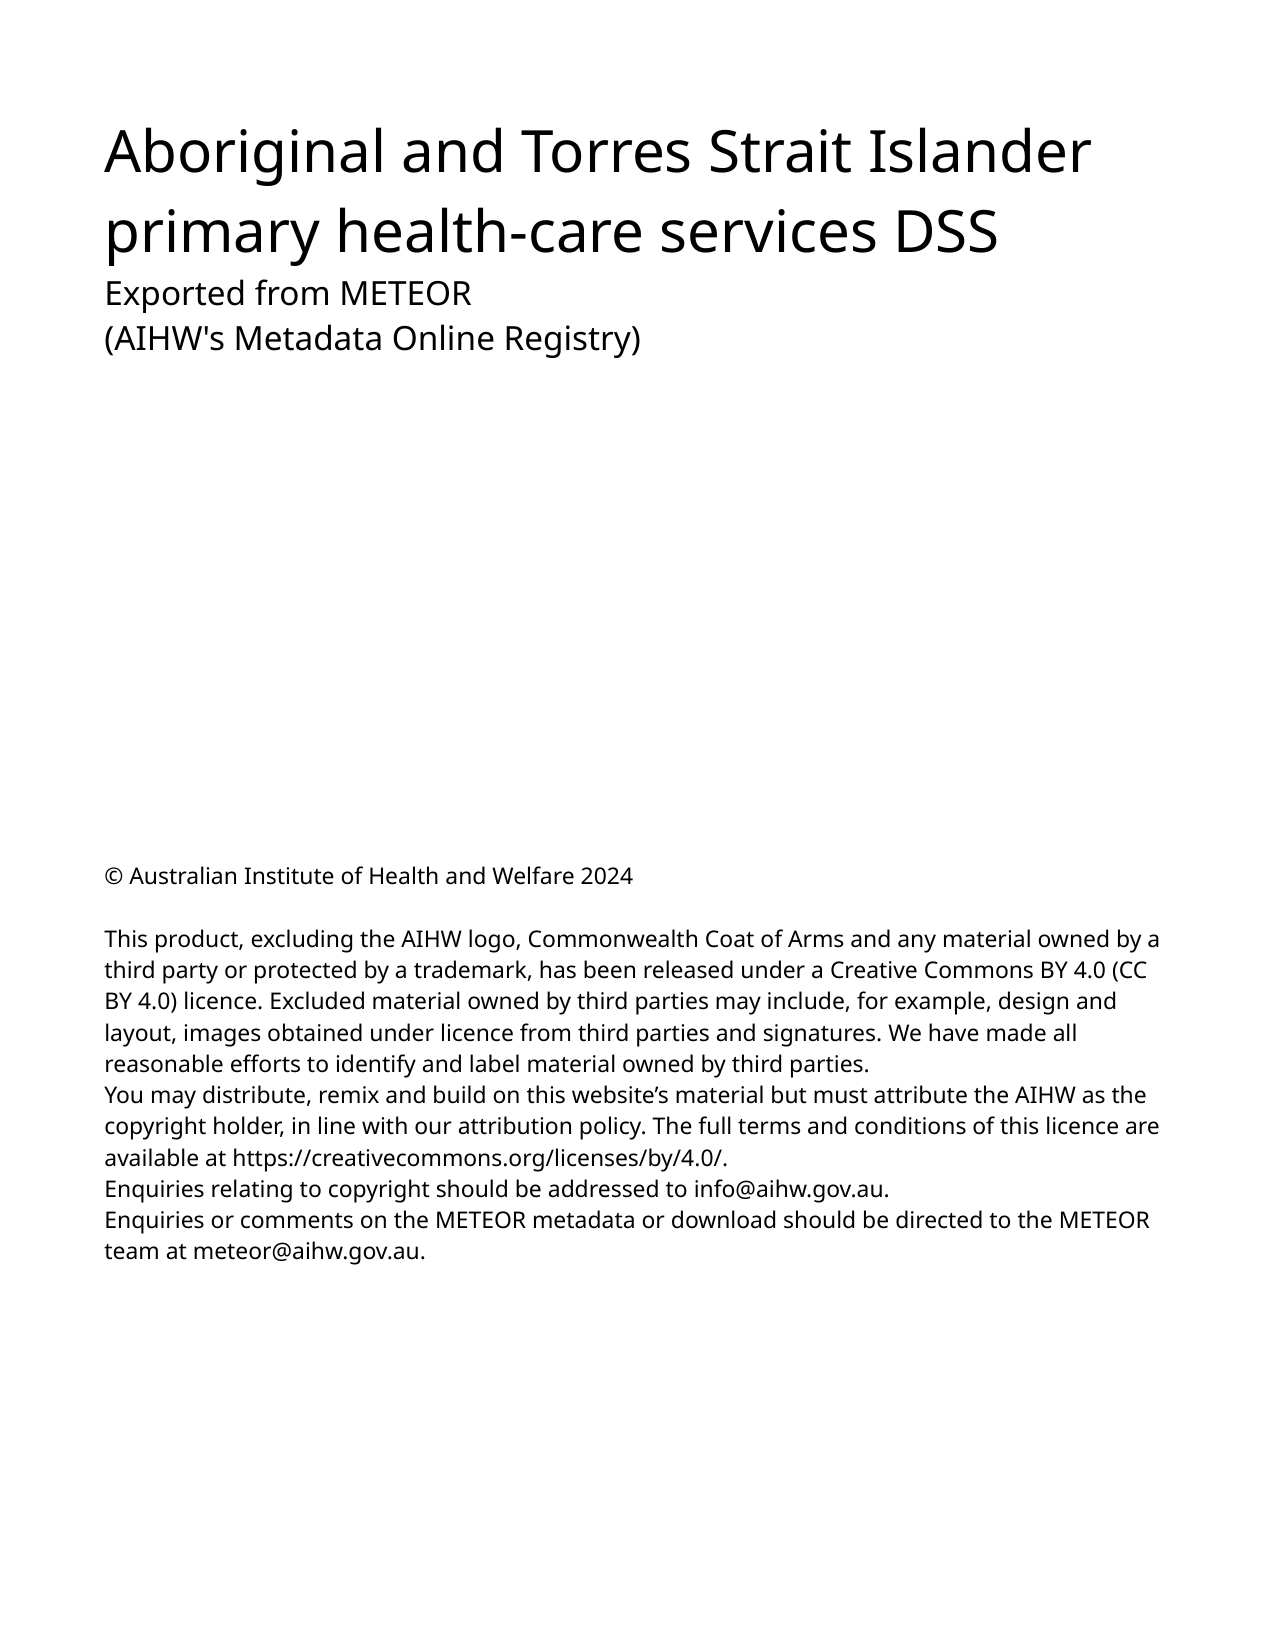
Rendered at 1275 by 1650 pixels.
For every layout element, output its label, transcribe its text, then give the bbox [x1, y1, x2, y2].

text This product, excluding the AIHW logo, Commonwealth Coat of Arms and any material owned by a third party or protected by a trademark, has been released under a Creative Commons BY 4.0 (CC BY 4.0) licence. Excluded material owned by third parties may include, for example, design and layout, images obtained under licence from third parties and signatures. We have made all reasonable efforts to identify and label material owned by third parties. [104, 923, 1171, 1079]
subtitle Exported from METEOR [104, 269, 1171, 315]
text Enquiries or comments on the METEOR metadata or download should be directed to the METEOR team at meteor@aihw.gov.au. [104, 1204, 1171, 1266]
text Enquiries relating to copyright should be addressed to info@aihw.gov.au. [104, 1173, 1171, 1204]
text You may distribute, remix and build on this website’s material but must attribute the AIHW as the copyright holder, in line with our attribution policy. The full terms and conditions of this licence are available at https://creativecommons.org/licenses/by/4.0/. [104, 1079, 1171, 1173]
title Aboriginal and Torres Strait Islander primary health-care services DSS [104, 110, 1171, 269]
subtitle (AIHW's Metadata Online Registry) [104, 315, 1171, 360]
text © Australian Institute of Health and Welfare 2024 [104, 860, 1171, 891]
